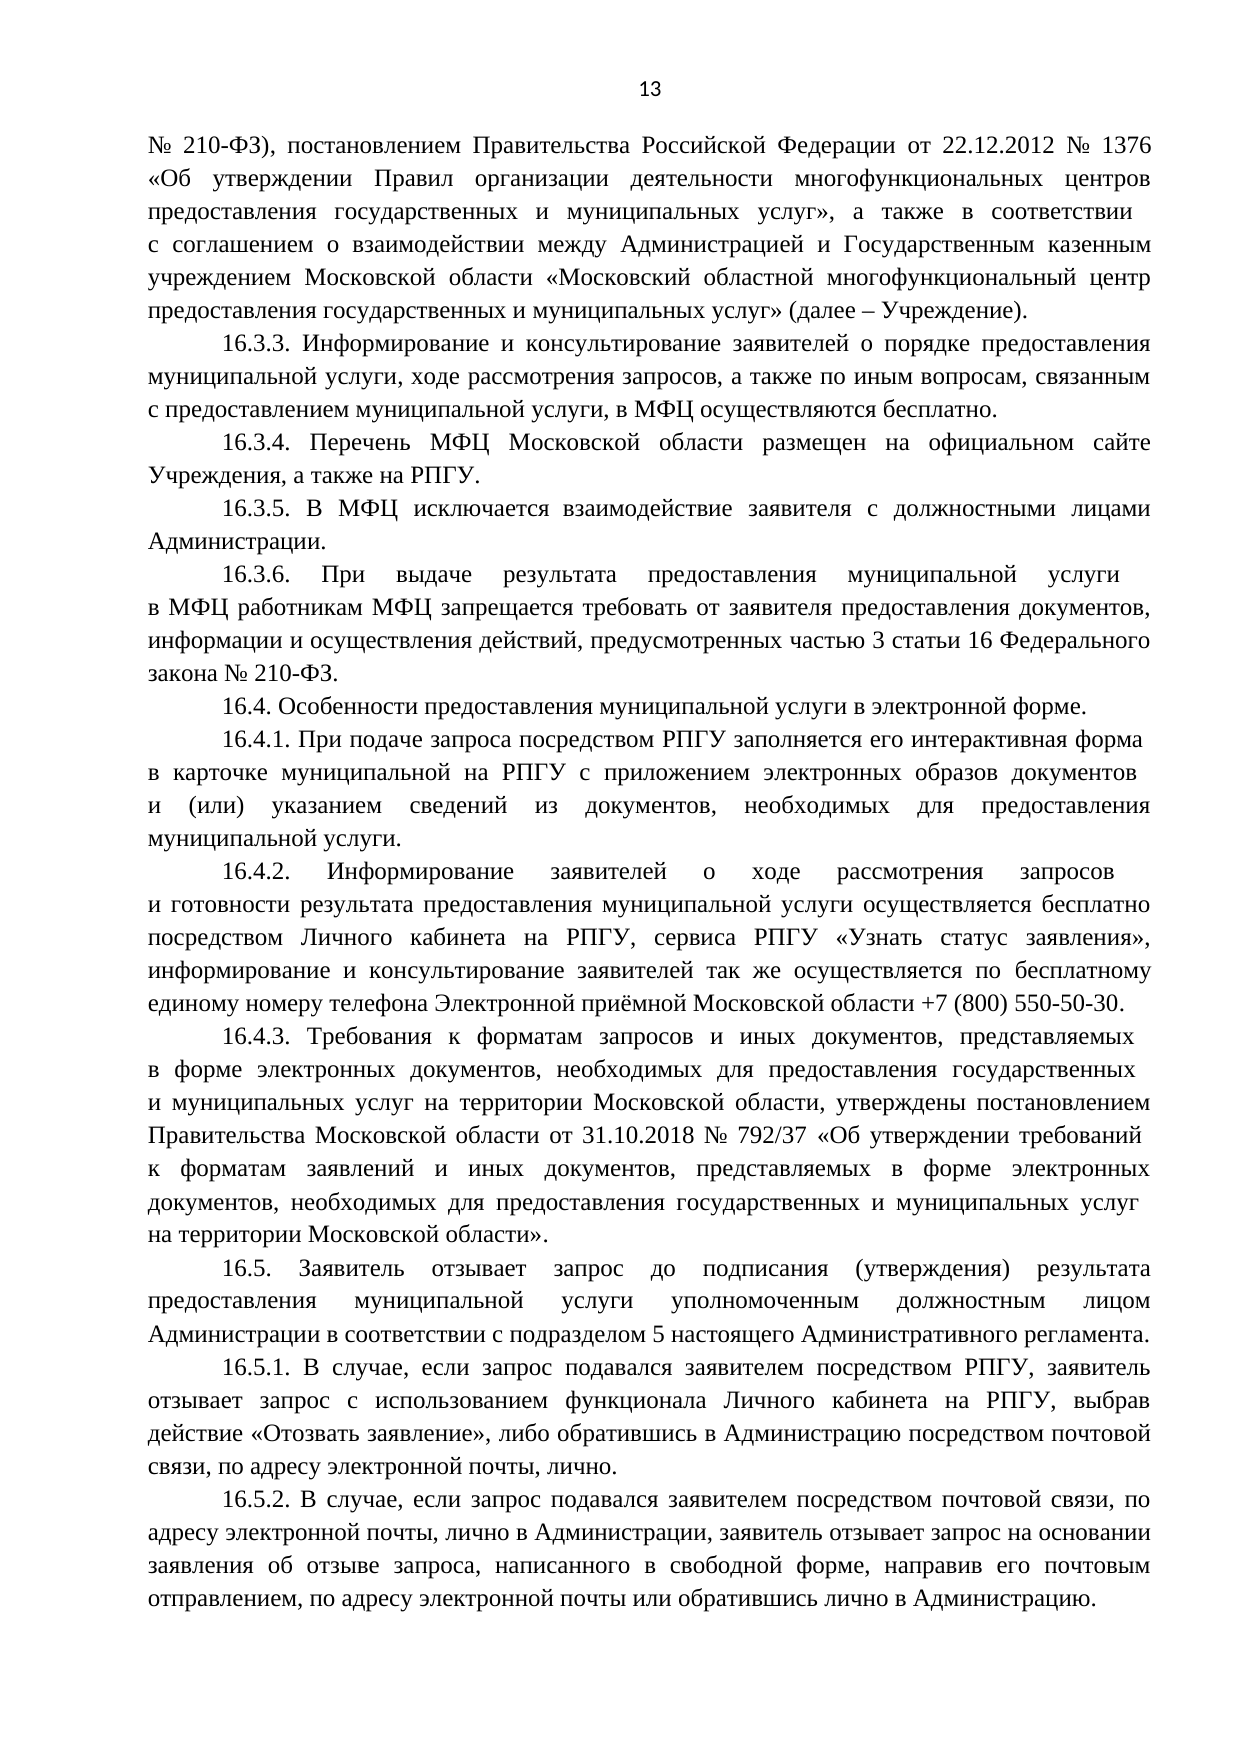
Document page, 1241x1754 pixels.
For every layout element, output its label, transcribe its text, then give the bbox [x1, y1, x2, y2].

text 16.4. Особенности предоставления муниципальной услуги в электронной форме. [148, 691, 1152, 720]
text 16.3.6. При выдаче результата предоставления муниципальной услуги в МФЦ работникам МФЦ запрещается требовать от заявителя предоставления документов, информации и осуществления действий, предусмотренных частью 3 статьи 16 Федерального закона № 210-ФЗ. [148, 559, 1152, 687]
text 16.4.1. При подаче запроса посредством РПГУ заполняется его интерактивная форма в карточке муниципальной на РПГУ с приложением электронных образов документов и (или) указанием сведений из документов, необходимых для предоставления муниципальной услуги. [148, 724, 1152, 852]
text 16.3.3. Информирование и консультирование заявителей о порядке предоставления муниципальной услуги, ходе рассмотрения запросов, а также по иным вопросам, связанным с предоставлением муниципальной услуги, в МФЦ осуществляются бесплатно. [148, 328, 1152, 423]
text 16.3.4. Перечень МФЦ Московской области размещен на официальном сайте Учреждения, а также на РПГУ. [148, 427, 1152, 489]
list 16.5.2. В случае, если запрос подавался заявителем посредством почтовой связи, по адресу электронной почты, лично в Администрации, заявитель отзывает запрос на основании заявления об отзыве запроса, написанного в свободной форме, направив его почтовым отправлением, по адресу электронной почты или обратившись лично в Администрацию. [148, 1484, 1152, 1612]
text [148, 130, 1152, 324]
text 16.4.3. Требования к форматам запросов и иных документов, представляемых в форме электронных документов, необходимых для предоставления государственных и муниципальных услуг на территории Московской области, утверждены постановлением Правительства Московской области от 31.10.2018 № 792/37 «Об утверждении требований к форматам заявлений и иных документов, представляемых в форме электронных документов, необходимых для предоставления государственных и муниципальных услуг на территории Московской области». [148, 1021, 1152, 1248]
text 16.4.2. Информирование заявителей о ходе рассмотрения запросов и готовности результата предоставления муниципальной услуги осуществляется бесплатно посредством Личного кабинета на РПГУ, сервиса РПГУ «Узнать статус заявления», информирование и консультирование заявителей так же осуществляется по бесплатному единому номеру телефона Электронной приёмной Московской области +7 (800) 550-50-30. [148, 856, 1152, 1017]
list 16.5. Заявитель отзывает запрос до подписания (утверждения) результата предоставления муниципальной услуги уполномоченным должностным лицом Администрации в соответствии с подразделом 5 настоящего Административного регламента. [148, 1253, 1152, 1347]
list 16.5.1. В случае, если запрос подавался заявителем посредством РПГУ, заявитель отзывает запрос с использованием функционала Личного кабинета на РПГУ, выбрав действие «Отозвать заявление», либо обратившись в Администрацию посредством почтовой связи, по адресу электронной почты, лично. [148, 1352, 1152, 1479]
text 16.3.5. В МФЦ исключается взаимодействие заявителя с должностными лицами Администрации. [148, 493, 1152, 555]
